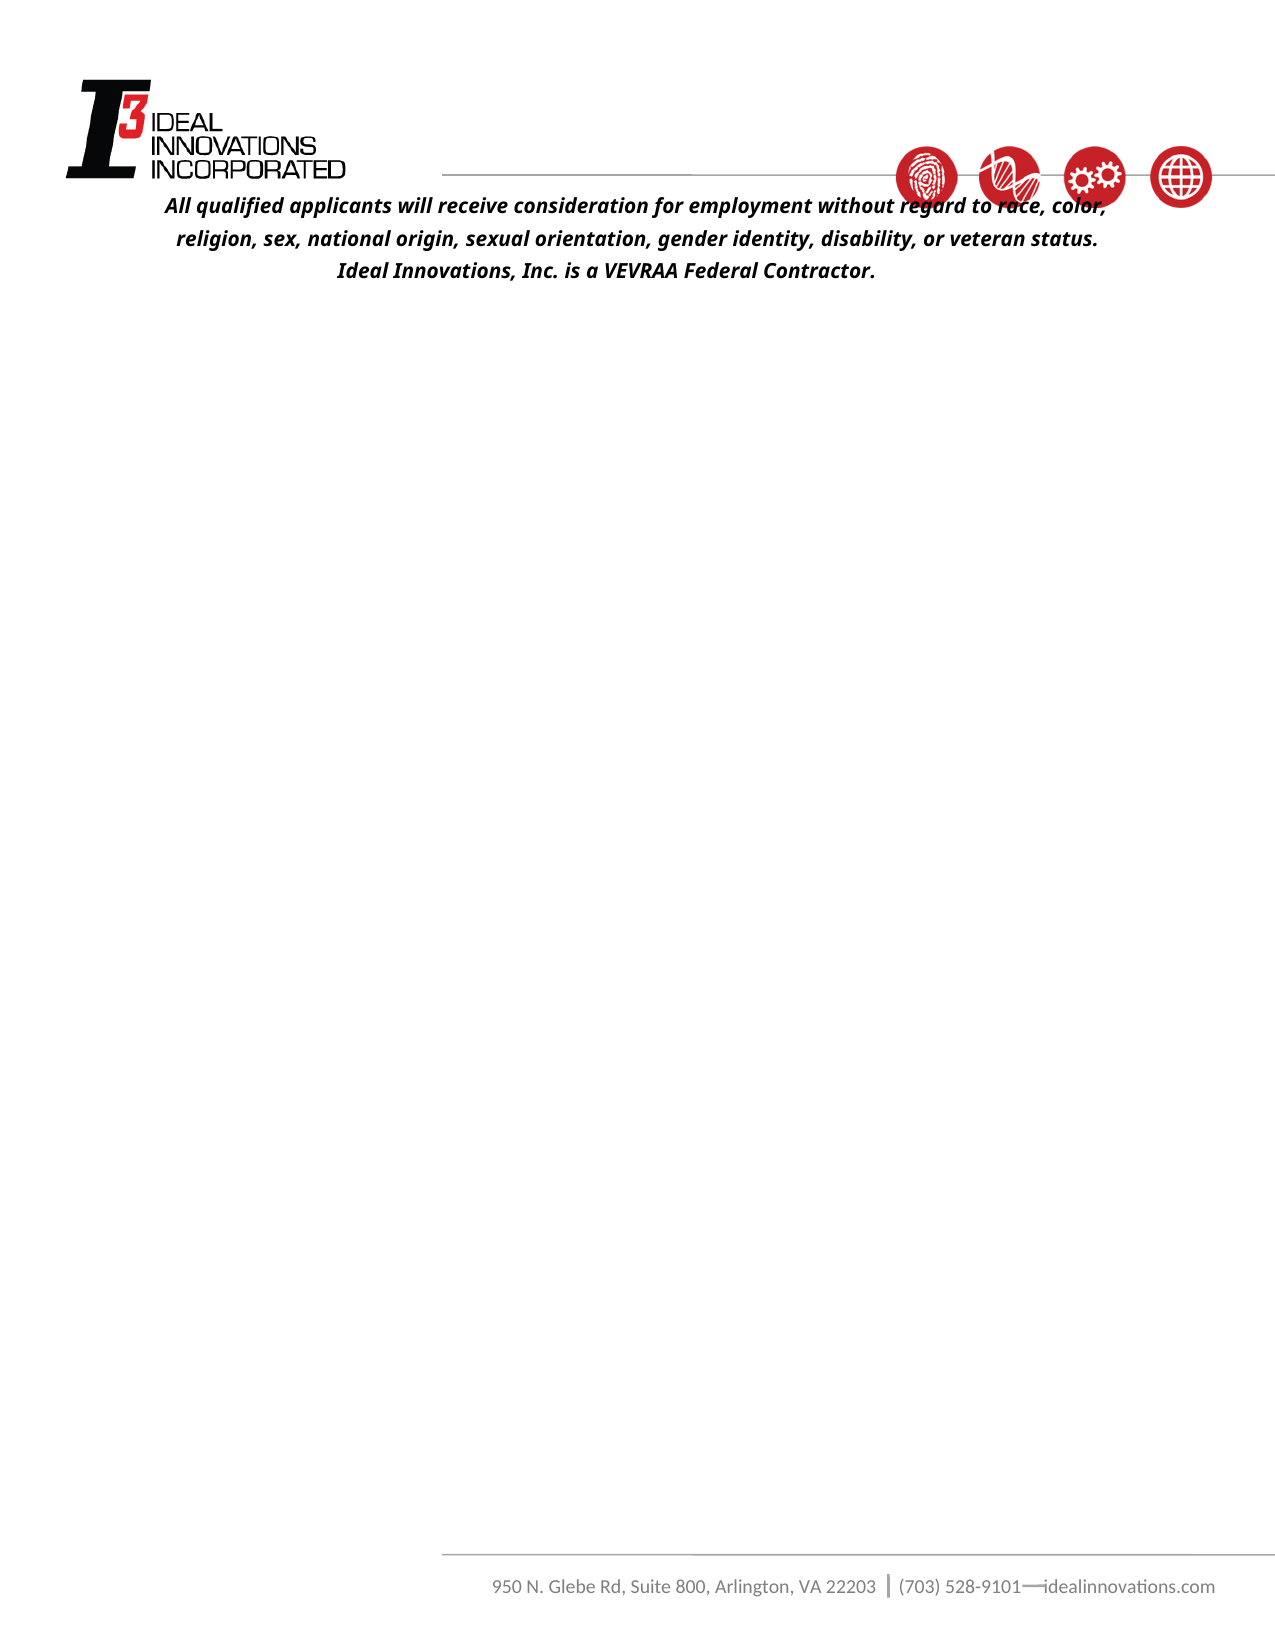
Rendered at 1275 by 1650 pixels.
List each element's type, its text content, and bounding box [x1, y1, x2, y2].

picture [863, 114, 1237, 240]
text All qualified applicants will receive consideration for employment without regard to race, color, religion, sex, national origin, sexual orientation, gender identity, disability, or veteran status. [150, 191, 1125, 252]
picture [41, 67, 359, 190]
text Ideal Innovations, Inc. is a VEVRAA Federal Contractor. [150, 256, 1125, 285]
